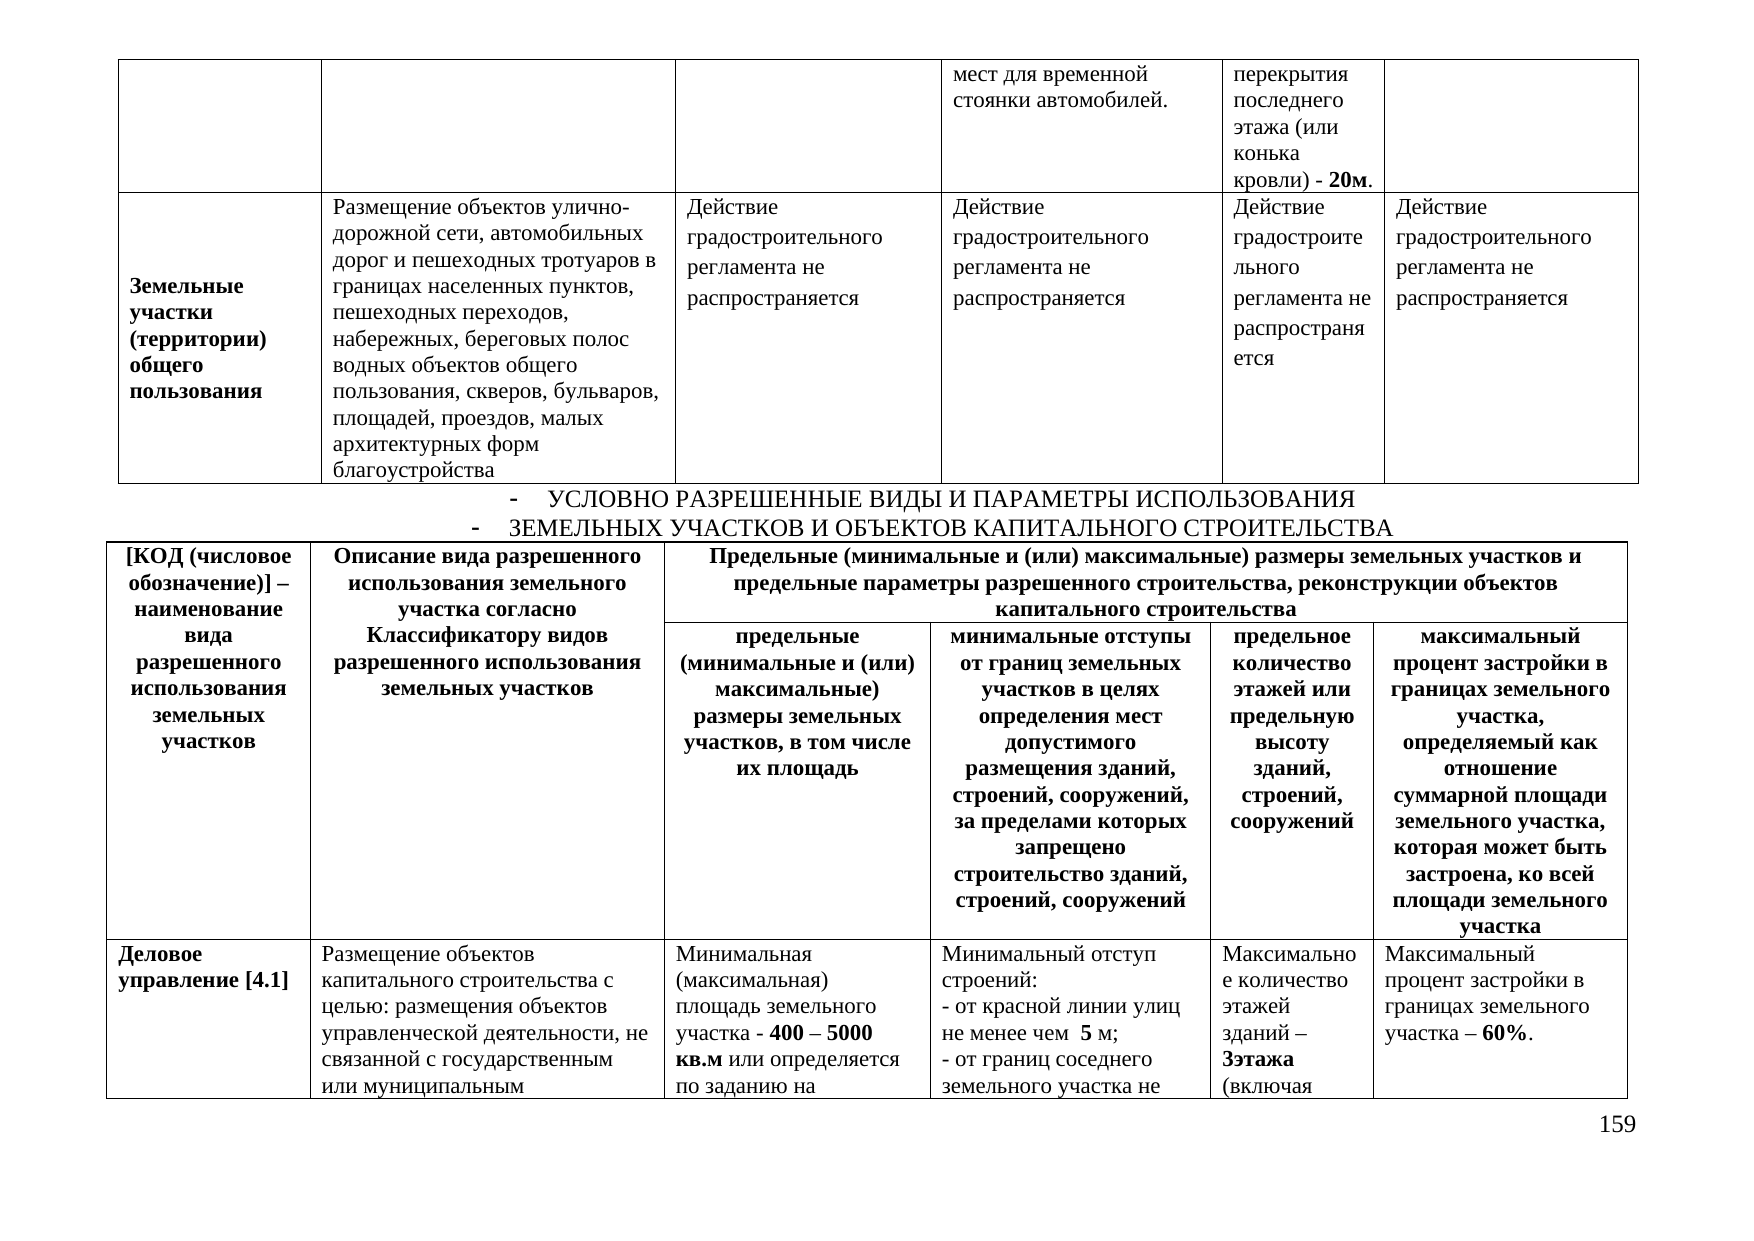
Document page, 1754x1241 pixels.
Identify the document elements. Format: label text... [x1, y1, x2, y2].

list ЗЕМЕЛЬНЫХ УЧАСТКОВ И ОБЪЕКТОВ КАПИТАЛЬНОГО СТРОИТЕЛЬСТВА [229, 513, 1636, 541]
table_cell предельное количество этажей или предельную высоту зданий, строений, сооружений [1211, 623, 1373, 939]
list УСЛОВНО РАЗРЕШЕННЫЕ ВИДЫ И ПАРАМЕТРЫ ИСПОЛЬЗОВАНИЯ [229, 484, 1636, 513]
table_cell Размещение объектов улично-дорожной сети, автомобильных дорог и пешеходных тротуаров в границах населенных пунктов, пешеходных переходов, набережных, береговых полос водных объектов общего пользования, скверов, бульваров, площадей, проездов, малых архитектурных форм благоустройства [322, 193, 675, 483]
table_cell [931, 940, 1210, 1098]
table_header Предельные (минимальные и (или) максимальные) размеры земельных участков и предельные параметры разрешенного строительства, реконструкции объектов капитального строительства [665, 543, 1627, 622]
table_cell максимальный процент застройки в границах земельного участка, определяемый как отношение суммарной площади земельного участка, которая может быть застроена, ко всей площади земельного участка [1374, 623, 1627, 939]
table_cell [676, 60, 941, 192]
table_cell минимальные отступы от границ земельных участков в целях определения мест допустимого размещения зданий, строений, сооружений, за пределами которых запрещено строительство зданий, строений, сооружений [931, 623, 1210, 939]
table_cell Действие градостроительного регламента не распространяется [676, 193, 941, 483]
table_header Описание вида разрешенного использования земельного участка согласно Классификатору видов разрешенного использования земельных участков [311, 543, 664, 939]
table_header [КОД (числовое обозначение)] – наименование вида разрешенного использования земельных участков [107, 543, 310, 939]
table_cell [665, 940, 930, 1098]
table_cell Действие градостроительного регламента не распространяется [1223, 193, 1384, 483]
table_cell Земельные участки (территории) общего пользования [119, 193, 321, 483]
table_cell Действие градостроительного регламента не распространяется [1385, 193, 1638, 483]
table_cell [1374, 940, 1627, 1098]
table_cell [322, 60, 675, 192]
table_cell предельные (минимальные и (или) максимальные) размеры земельных участков, в том числе их площадь [665, 623, 930, 939]
table_cell Действие градостроительного регламента не распространяется [942, 193, 1222, 483]
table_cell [942, 60, 1222, 192]
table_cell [1385, 60, 1638, 192]
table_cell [1223, 60, 1384, 192]
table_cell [311, 940, 664, 1098]
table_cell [1211, 940, 1373, 1098]
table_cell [107, 940, 310, 1098]
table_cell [119, 60, 321, 192]
